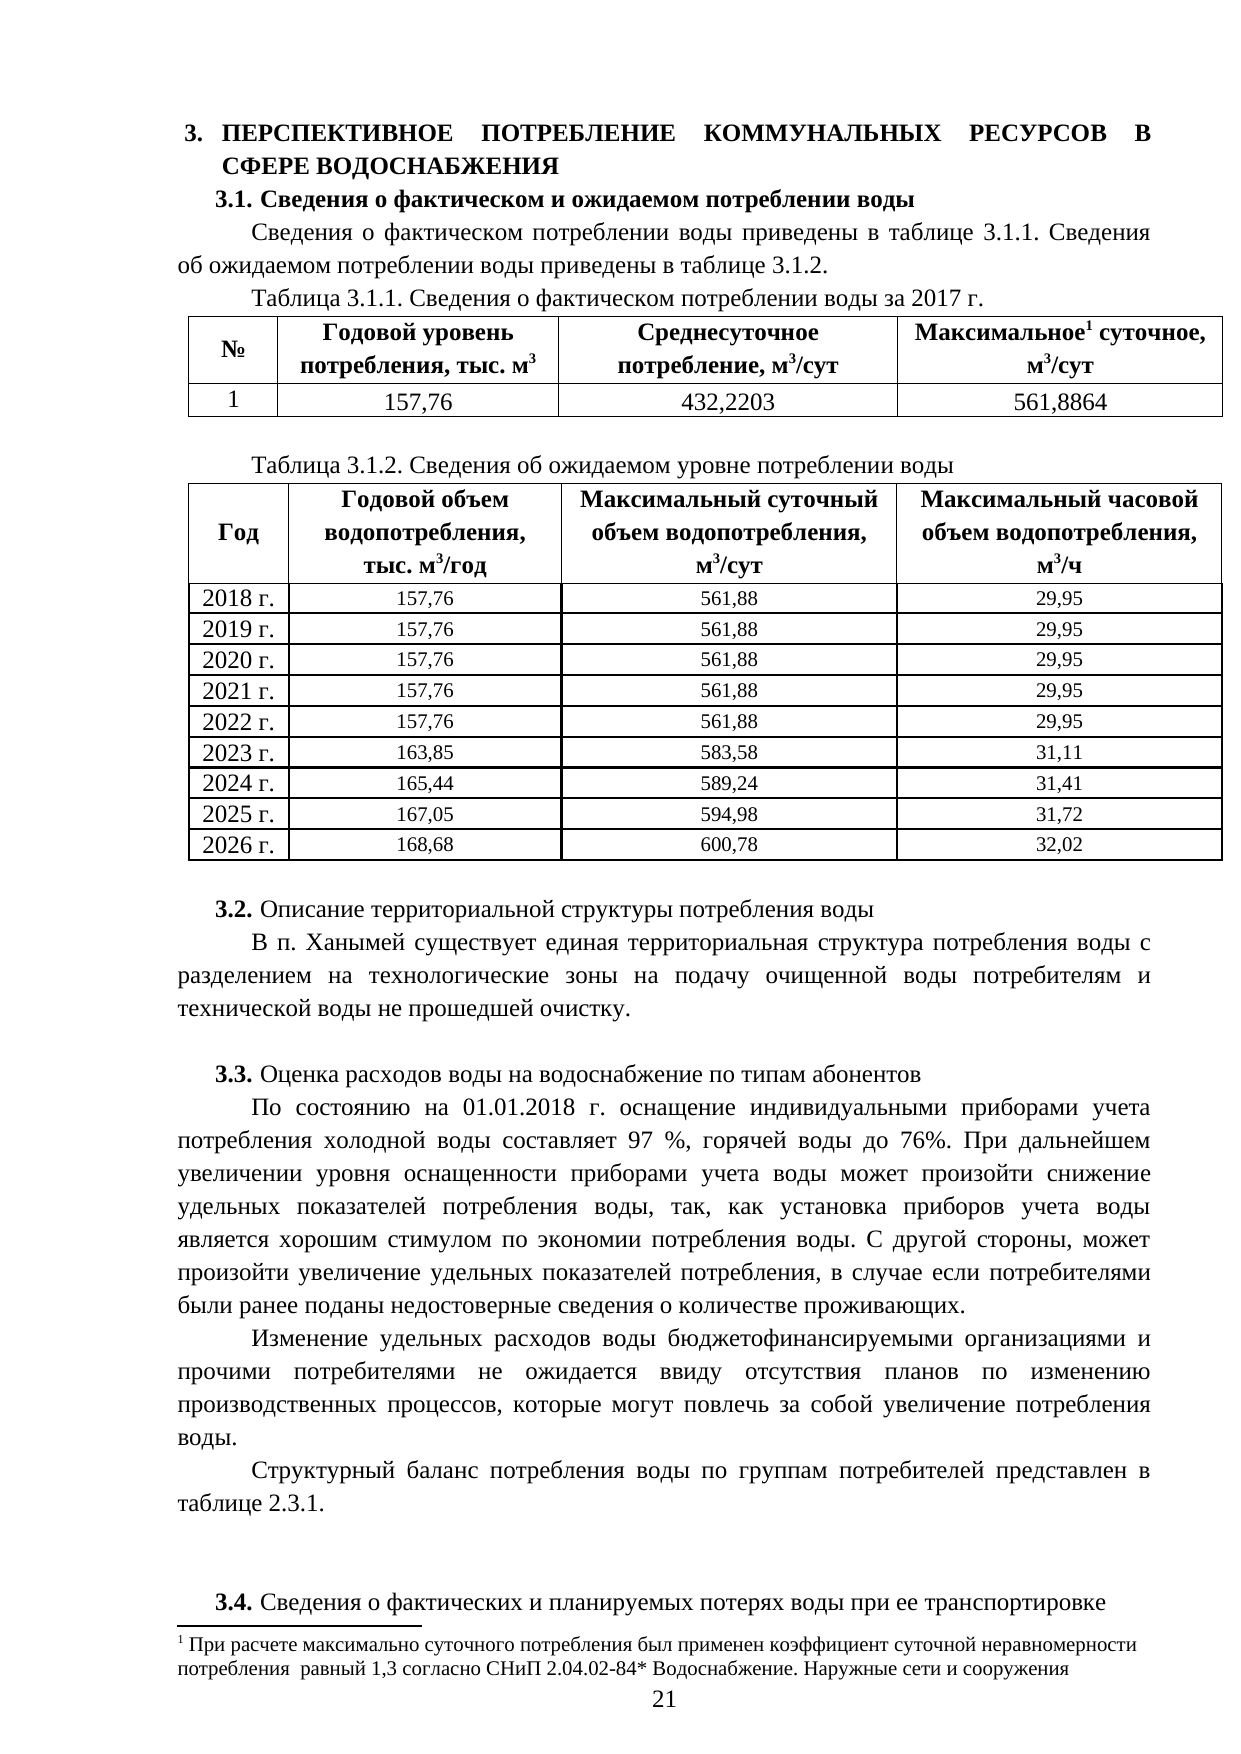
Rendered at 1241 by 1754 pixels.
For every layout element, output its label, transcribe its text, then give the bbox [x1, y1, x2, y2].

text Сведения о фактическом потреблении воды приведены в таблице 3.1.1. Сведения об ожидаемом потреблении воды приведены в таблице 3.1.2. [177, 217, 1152, 279]
table_cell 157,76 [290, 676, 560, 705]
table_cell 29,95 [898, 676, 1221, 705]
list Сведения о фактических и планируемых потерях воды при ее транспортировке [215, 1587, 1152, 1616]
table_header Годовой уровень потребления, тыс. м3 [278, 317, 558, 383]
table_header Среднесуточное потребление, м3/сут [559, 317, 897, 383]
table_cell 29,95 [898, 645, 1221, 674]
table_cell 561,88 [563, 676, 896, 705]
table_cell 589,24 [563, 769, 896, 797]
table_cell 2018 г. [190, 584, 288, 612]
table_cell 561,88 [563, 614, 896, 643]
table_cell 2020 г. [190, 645, 288, 674]
table_cell 600,78 [563, 830, 896, 859]
table_cell 31,11 [898, 738, 1221, 766]
table_header Максимальный суточный объем водопотребления, м3/сут [562, 484, 896, 582]
list Перспективное потребление коммунальных ресурсов в сфере водоснабжения [184, 118, 1152, 180]
table_cell 167,05 [290, 799, 560, 828]
text Таблица 3.1.2. Сведения об ожидаемом уровне потреблении воды [177, 450, 1152, 479]
text В п. Ханымей существует единая территориальная структура потребления воды с разделением на технологические зоны на подачу очищенной воды потребителям и технической воды не прошедшей очистку. [177, 927, 1152, 1022]
table_cell 163,85 [290, 738, 560, 766]
table_cell 157,76 [290, 614, 560, 643]
table_cell 168,68 [290, 830, 560, 859]
table_cell 2025 г. [190, 799, 288, 828]
table_cell 561,8864 [898, 384, 1222, 416]
table_cell 561,88 [563, 707, 896, 736]
table_header № [189, 317, 277, 383]
table_cell 29,95 [898, 584, 1221, 612]
table_cell 2026 г. [190, 830, 288, 859]
table_cell 2021 г. [190, 676, 288, 705]
table_cell 561,88 [563, 584, 896, 612]
table_cell 432,2203 [559, 384, 897, 416]
table_cell 32,02 [898, 830, 1221, 859]
table_cell 29,95 [898, 707, 1221, 736]
text Таблица 3.1.1. Сведения о фактическом потреблении воды за 2017 г. [177, 283, 1152, 312]
table_header Максимальное суточное, м3/сут [898, 317, 1222, 383]
table_cell 31,41 [898, 769, 1221, 797]
table_cell 2022 г. [190, 707, 288, 736]
table_header Максимальный часовой объем водопотребления, м3/ч [897, 484, 1221, 582]
table_cell 165,44 [290, 769, 560, 797]
table_cell 2019 г. [190, 614, 288, 643]
table_cell 29,95 [898, 614, 1221, 643]
list Оценка расходов воды на водоснабжение по типам абонентов [215, 1059, 1152, 1088]
table_cell 157,76 [278, 384, 558, 416]
table_cell 2024 г. [190, 769, 288, 797]
table_cell 157,76 [290, 584, 560, 612]
list Описание территориальной структуры потребления воды [215, 894, 1152, 923]
text Изменение удельных расходов воды бюджетофинансируемыми организациями и прочими потребителями не ожидается ввиду отсутствия планов по изменению производственных процессов, которые могут повлечь за собой увеличение потребления воды. [177, 1323, 1152, 1451]
table_header Год [189, 484, 288, 582]
table_header Годовой объем водопотребления, тыс. м3/год [289, 484, 561, 582]
table_cell 2023 г. [190, 738, 288, 766]
table_cell 561,88 [563, 645, 896, 674]
table_cell 31,72 [898, 799, 1221, 828]
table_cell 157,76 [290, 645, 560, 674]
text Структурный баланс потребления воды по группам потребителей представлен в таблице 2.3.1. [177, 1455, 1152, 1517]
table_cell 1 [189, 384, 277, 416]
table_cell 594,98 [563, 799, 896, 828]
table_cell 157,76 [290, 707, 560, 736]
table_cell 583,58 [563, 738, 896, 766]
text По состоянию на 01.01.2018 г. оснащение индивидуальными приборами учета потребления холодной воды составляет 97 %, горячей воды до 76%. При дальнейшем увеличении уровня оснащенности приборами учета воды может произойти снижение удельных показателей потребления воды, так, как установка приборов учета воды является хорошим стимулом по экономии потребления воды. С другой стороны, может произойти увеличение удельных показателей потребления, в случае если потребителями были ранее поданы недостоверные сведения о количестве проживающих. [177, 1092, 1152, 1319]
list Сведения о фактическом и ожидаемом потреблении воды [215, 184, 1152, 213]
